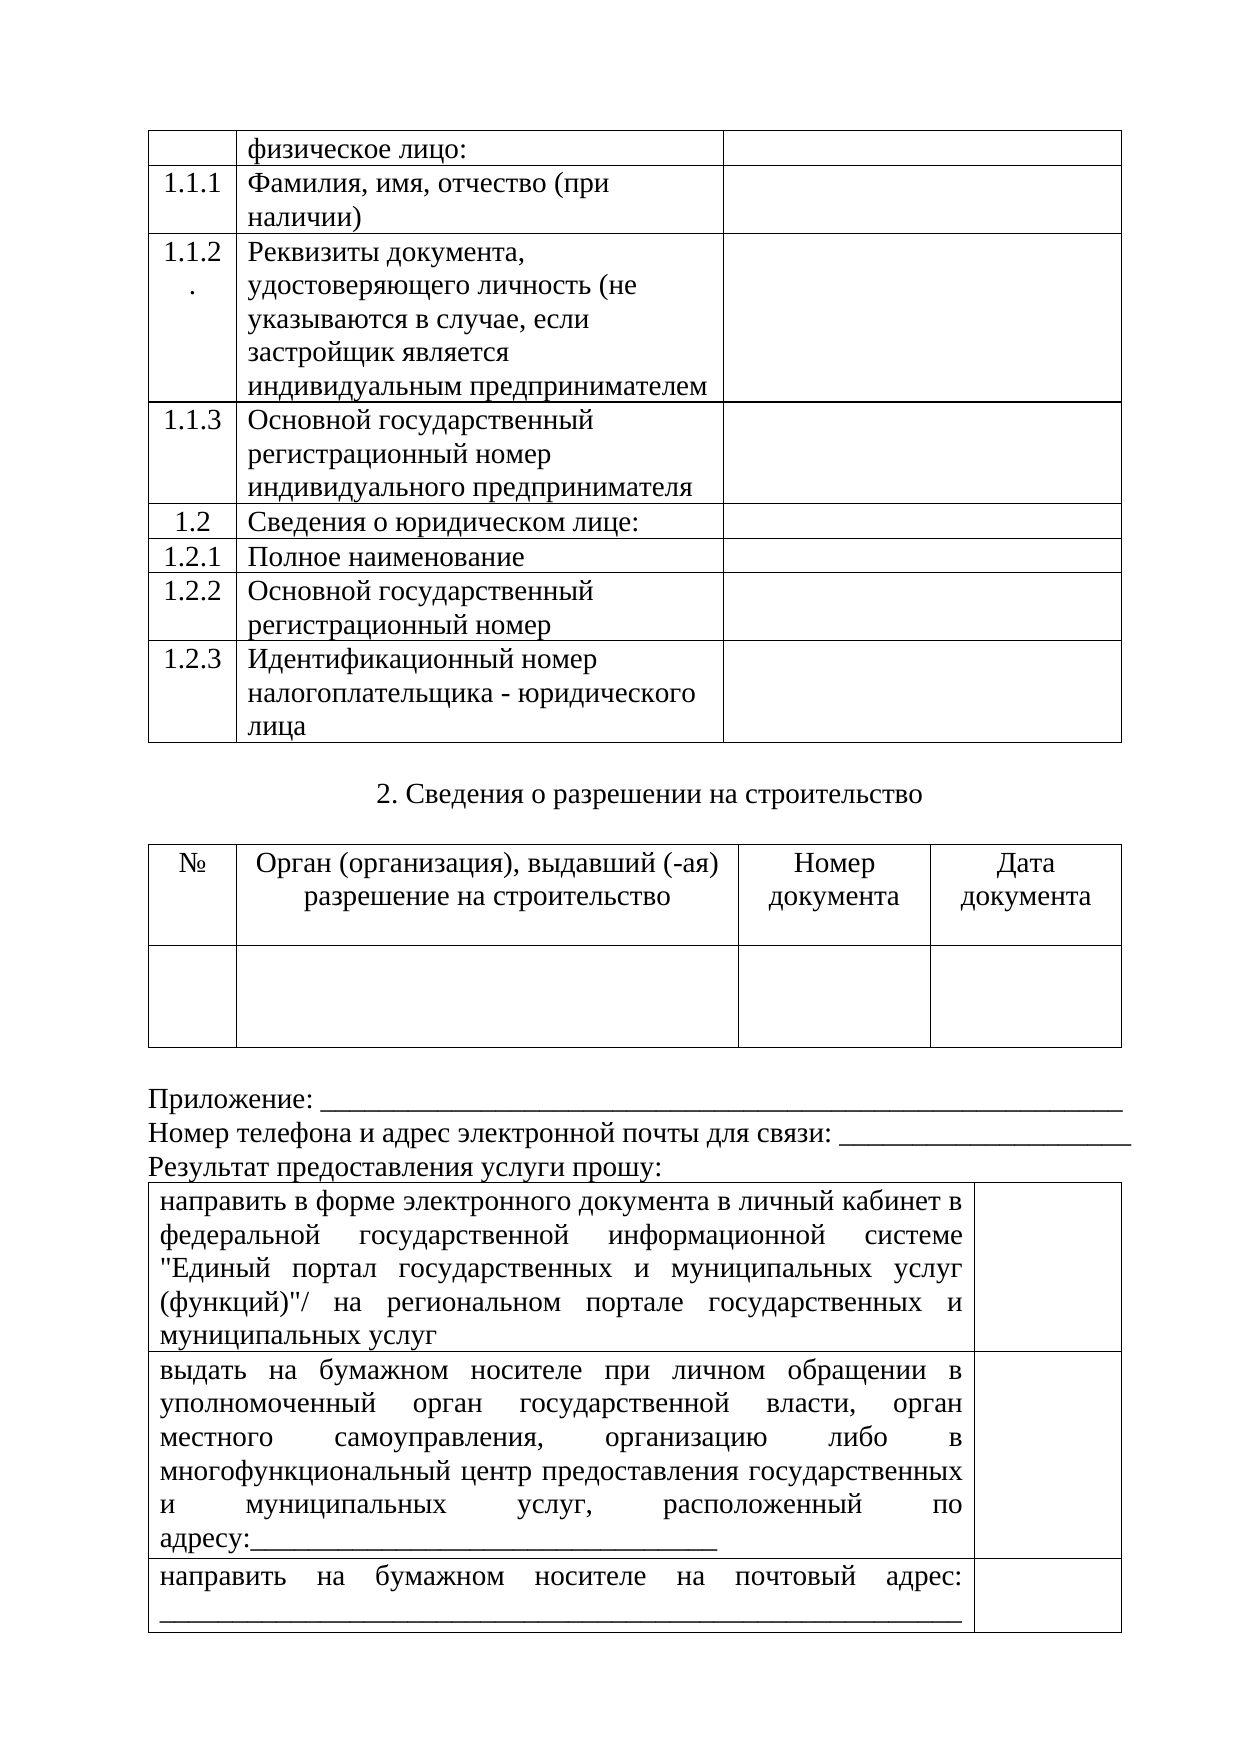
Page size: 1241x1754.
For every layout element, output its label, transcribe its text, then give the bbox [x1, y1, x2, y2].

table_cell Идентификационный номер налогоплательщика - юридического лица [237, 641, 723, 742]
table_cell [724, 166, 1121, 233]
table_cell [724, 573, 1121, 640]
table_cell 1.2.3 [149, 641, 236, 742]
table_header Орган (организация), выдавший (-ая) разрешение на строительство [237, 845, 738, 945]
table_cell 1.1.2. [149, 234, 236, 401]
table_cell [149, 946, 236, 1047]
table_cell 1.1.3 [149, 403, 236, 503]
table_header № [149, 845, 236, 945]
table_cell [724, 641, 1121, 742]
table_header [237, 131, 723, 164]
table_cell Полное наименование [237, 539, 723, 572]
table_cell [724, 234, 1121, 401]
table_cell 1.2 [149, 504, 236, 538]
table_header Номер документа [739, 845, 930, 945]
table_header [724, 131, 1121, 164]
table_cell Реквизиты документа, удостоверяющего личность (не указываются в случае, если застройщик является индивидуальным предпринимателем [237, 234, 723, 401]
table_cell 1.2.1 [149, 539, 236, 572]
text Результат предоставления услуги прошу: [148, 1149, 1152, 1182]
table_cell [975, 1559, 1121, 1632]
table_cell [739, 946, 930, 1047]
table_header Дата документа [931, 845, 1121, 945]
text Приложение: _______________________________________________________ [148, 1082, 1152, 1115]
table_cell [724, 539, 1121, 572]
table_cell Фамилия, имя, отчество (при наличии) [237, 166, 723, 233]
table_header 1.1 [149, 131, 236, 164]
table_cell [975, 1352, 1121, 1557]
table_cell направить на бумажном носителе на почтовый адрес: _______________________________________________________ [149, 1559, 974, 1632]
text 2. Сведения о разрешении на строительство [148, 777, 1152, 810]
table_header [975, 1183, 1121, 1351]
table_cell [237, 946, 738, 1047]
text Номер телефона и адрес электронной почты для связи: ____________________ [148, 1115, 1152, 1149]
table_cell Основной государственный регистрационный номер [237, 573, 723, 640]
table_header направить в форме электронного документа в личный кабинет в федеральной государственной информационной системе "Единый портал государственных и муниципальных услуг (функций)"/ на региональном портале государственных и муниципальных услуг [149, 1183, 974, 1351]
table_cell Основной государственный регистрационный номер индивидуального предпринимателя [237, 403, 723, 503]
table_cell выдать на бумажном носителе при личном обращении в уполномоченный орган государственной власти, орган местного самоуправления, организацию либо в многофункциональный центр предоставления государственных и муниципальных услуг, расположенный по адресу:________________________________ [149, 1352, 974, 1557]
table_cell Сведения о юридическом лице: [237, 504, 723, 538]
table_cell 1.2.2 [149, 573, 236, 640]
table_cell [724, 504, 1121, 538]
table_cell 1.1.1 [149, 166, 236, 233]
table_cell [724, 403, 1121, 503]
table_cell [931, 946, 1121, 1047]
